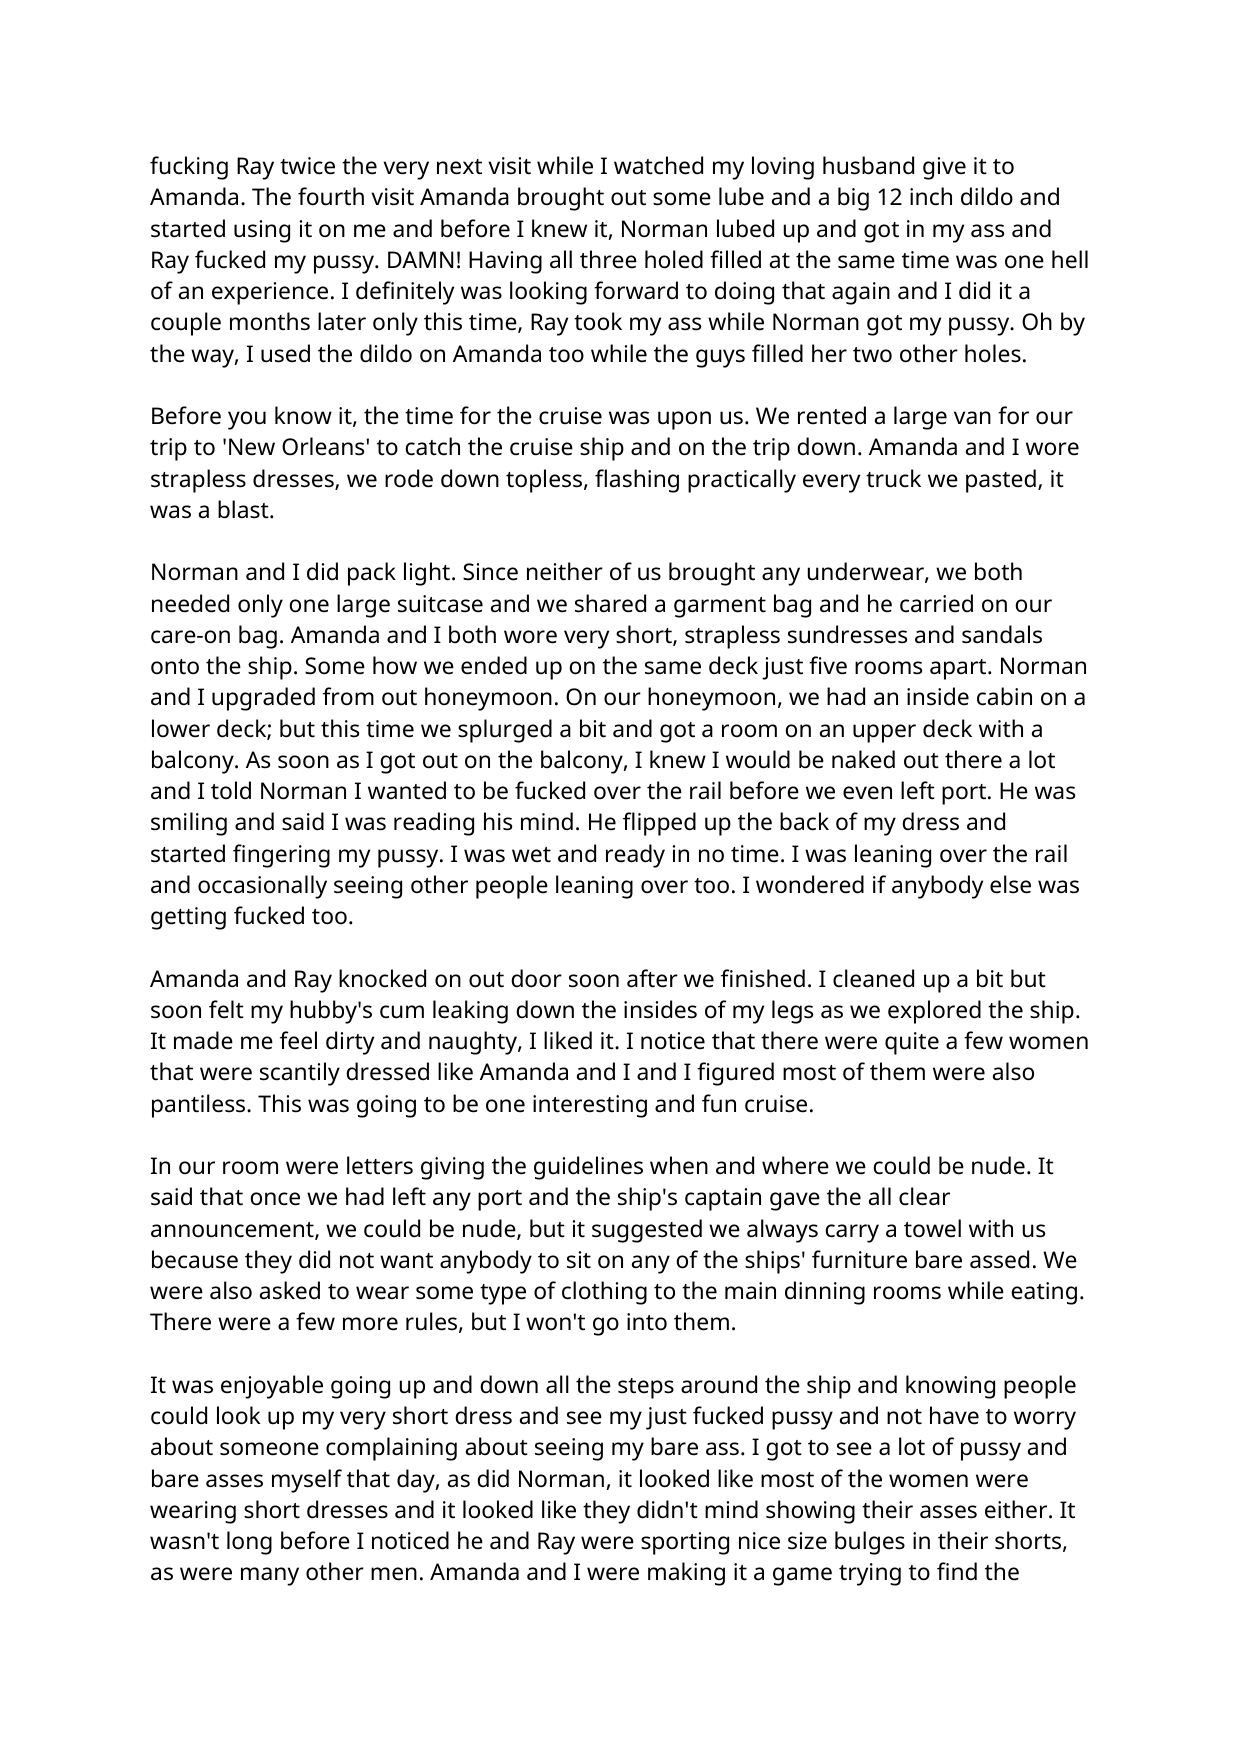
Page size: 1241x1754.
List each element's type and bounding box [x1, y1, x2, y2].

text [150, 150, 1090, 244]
text [150, 1056, 1090, 1587]
text [150, 275, 1090, 1025]
